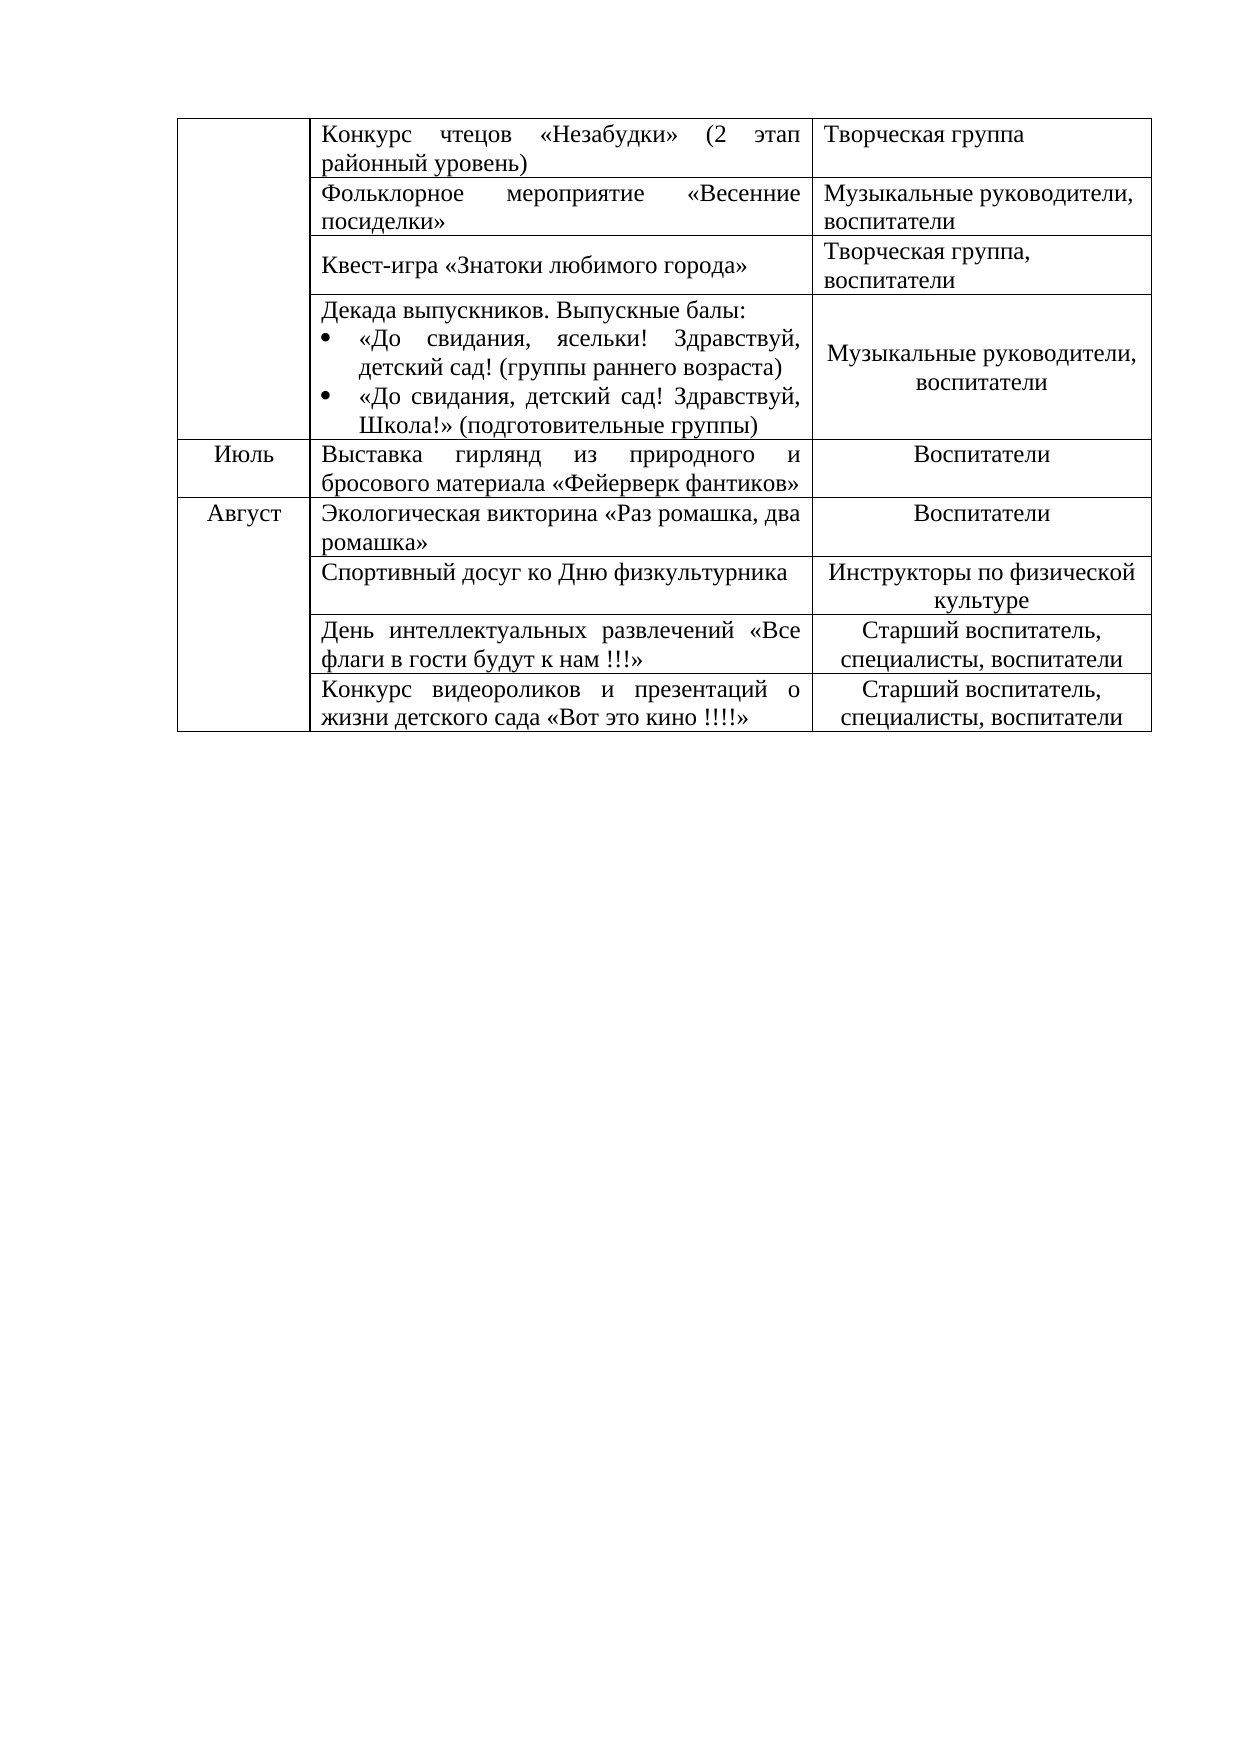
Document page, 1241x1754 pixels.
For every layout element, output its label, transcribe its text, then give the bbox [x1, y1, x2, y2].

table_cell Творческая группа, воспитатели [956, 236, 1151, 294]
table_cell Воспитатели [813, 498, 1151, 556]
table_cell Музыкальные руководители, воспитатели [813, 295, 1151, 438]
table_cell День интеллектуальных развлечений «Все флаги в гости будут к нам !!!» [311, 615, 812, 673]
table_cell Квест-игра «Знатоки любимого города» [311, 236, 812, 294]
table_cell Фольклорное мероприятие «Весенние посиделки» [311, 178, 812, 235]
table_cell Август [178, 498, 309, 731]
table_cell Инструкторы по физической культуре [813, 557, 934, 614]
table_cell Старший воспитатель, специалисты, воспитатели [1102, 615, 1151, 673]
table_cell Музыкальные руководители, воспитатели [813, 178, 1151, 235]
table_cell Июль [178, 440, 309, 497]
table_cell Старший воспитатель, специалисты, воспитатели [813, 615, 862, 673]
table_cell Экологическая викторина «Раз ромашка, два ромашка» [311, 498, 812, 556]
table_cell Спортивный досуг ко Дню физкультурника [311, 557, 812, 614]
table_cell Выставка гирлянд из природного и бросового материала «Фейерверк фантиков» [311, 440, 812, 497]
table_cell Воспитатели [813, 440, 1151, 497]
table_cell Конкурс видеороликов и презентаций о жизни детского сада «Вот это кино !!!!» [311, 674, 812, 731]
table_cell Старший воспитатель, специалисты, воспитатели [813, 674, 1151, 731]
table_cell Творческая группа [813, 119, 1151, 177]
table_cell Инструкторы по физической культуре [1029, 557, 1151, 614]
table_cell Декада выпускников. Выпускные балы: «До свидания, ясельки! Здравствуй, детский сад! (группы раннего возраста) «До свидания, детский сад! Здравствуй, Школа!» (подготовительные группы) [311, 295, 812, 438]
table_cell Конкурс чтецов «Незабудки» (2 этап районный уровень) [311, 119, 812, 177]
